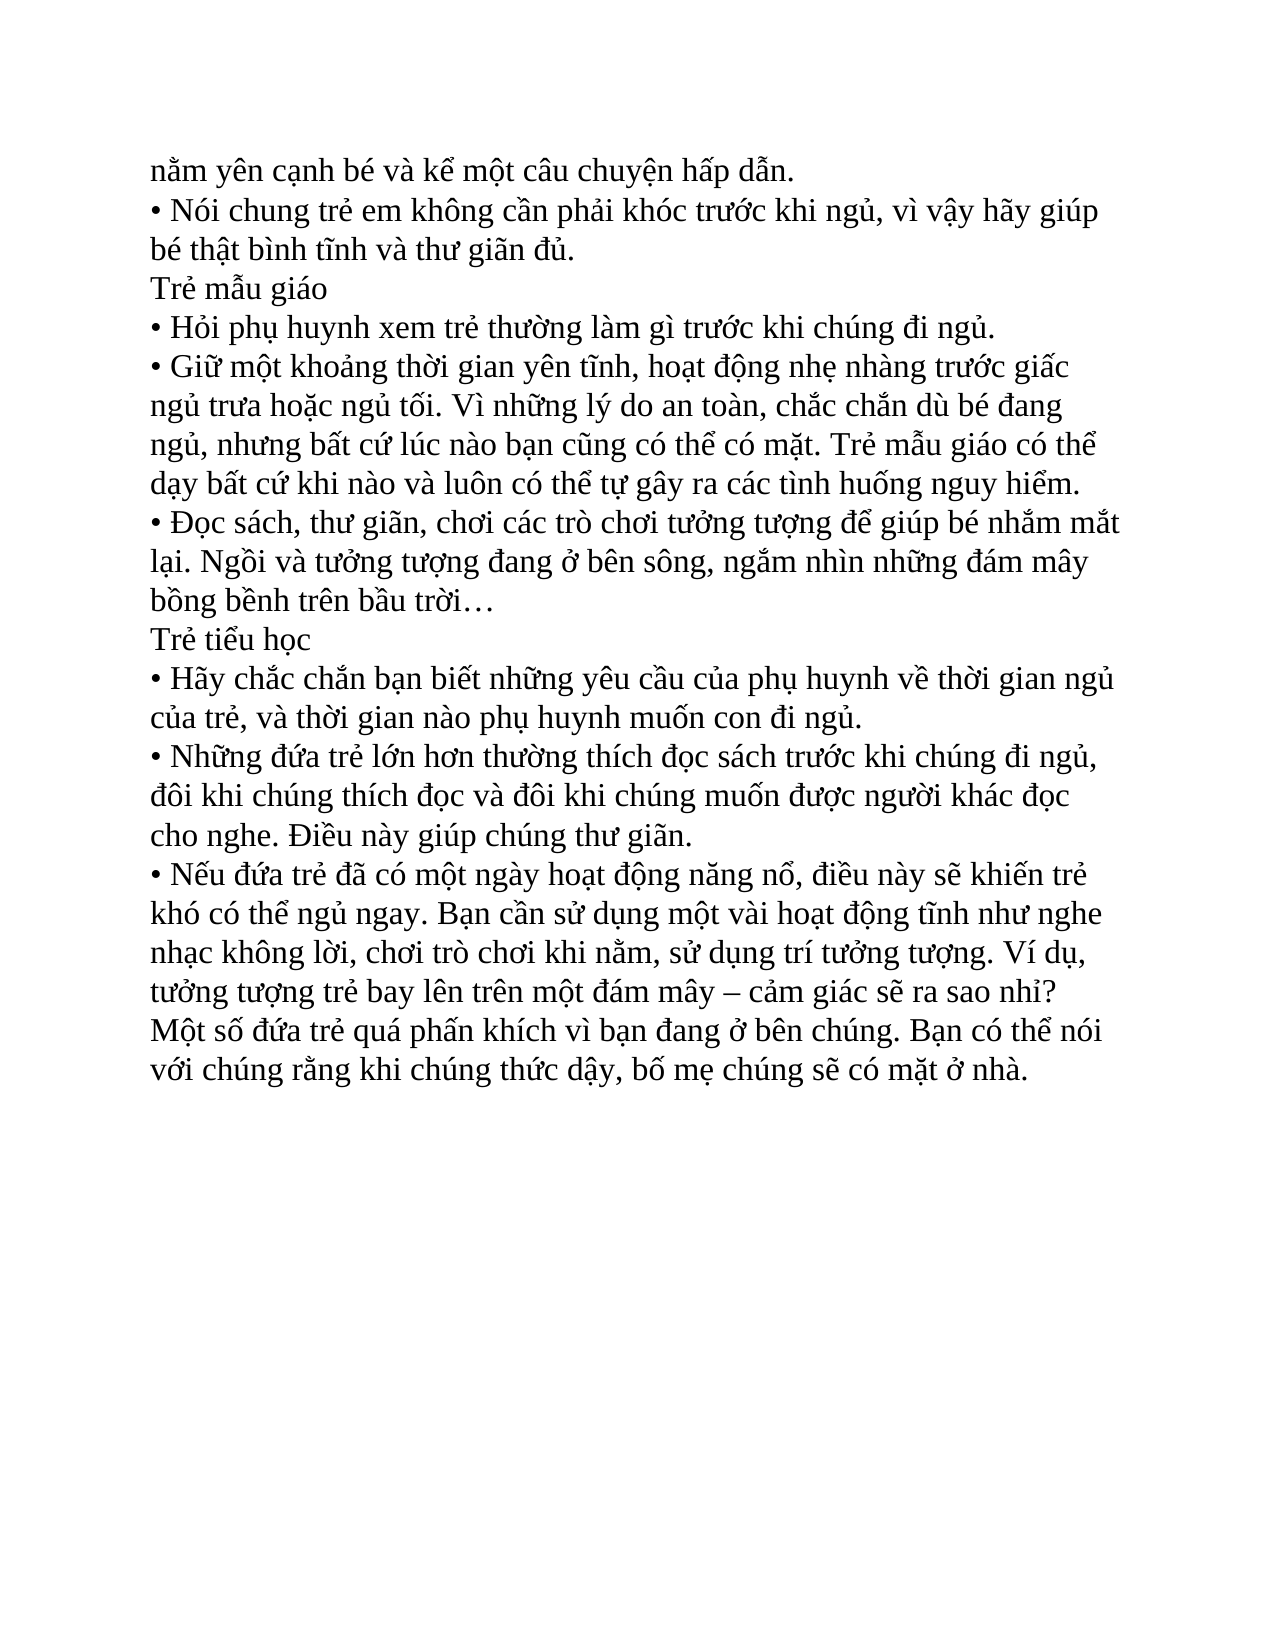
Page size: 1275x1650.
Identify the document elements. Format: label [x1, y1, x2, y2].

text [150, 150, 1125, 1087]
